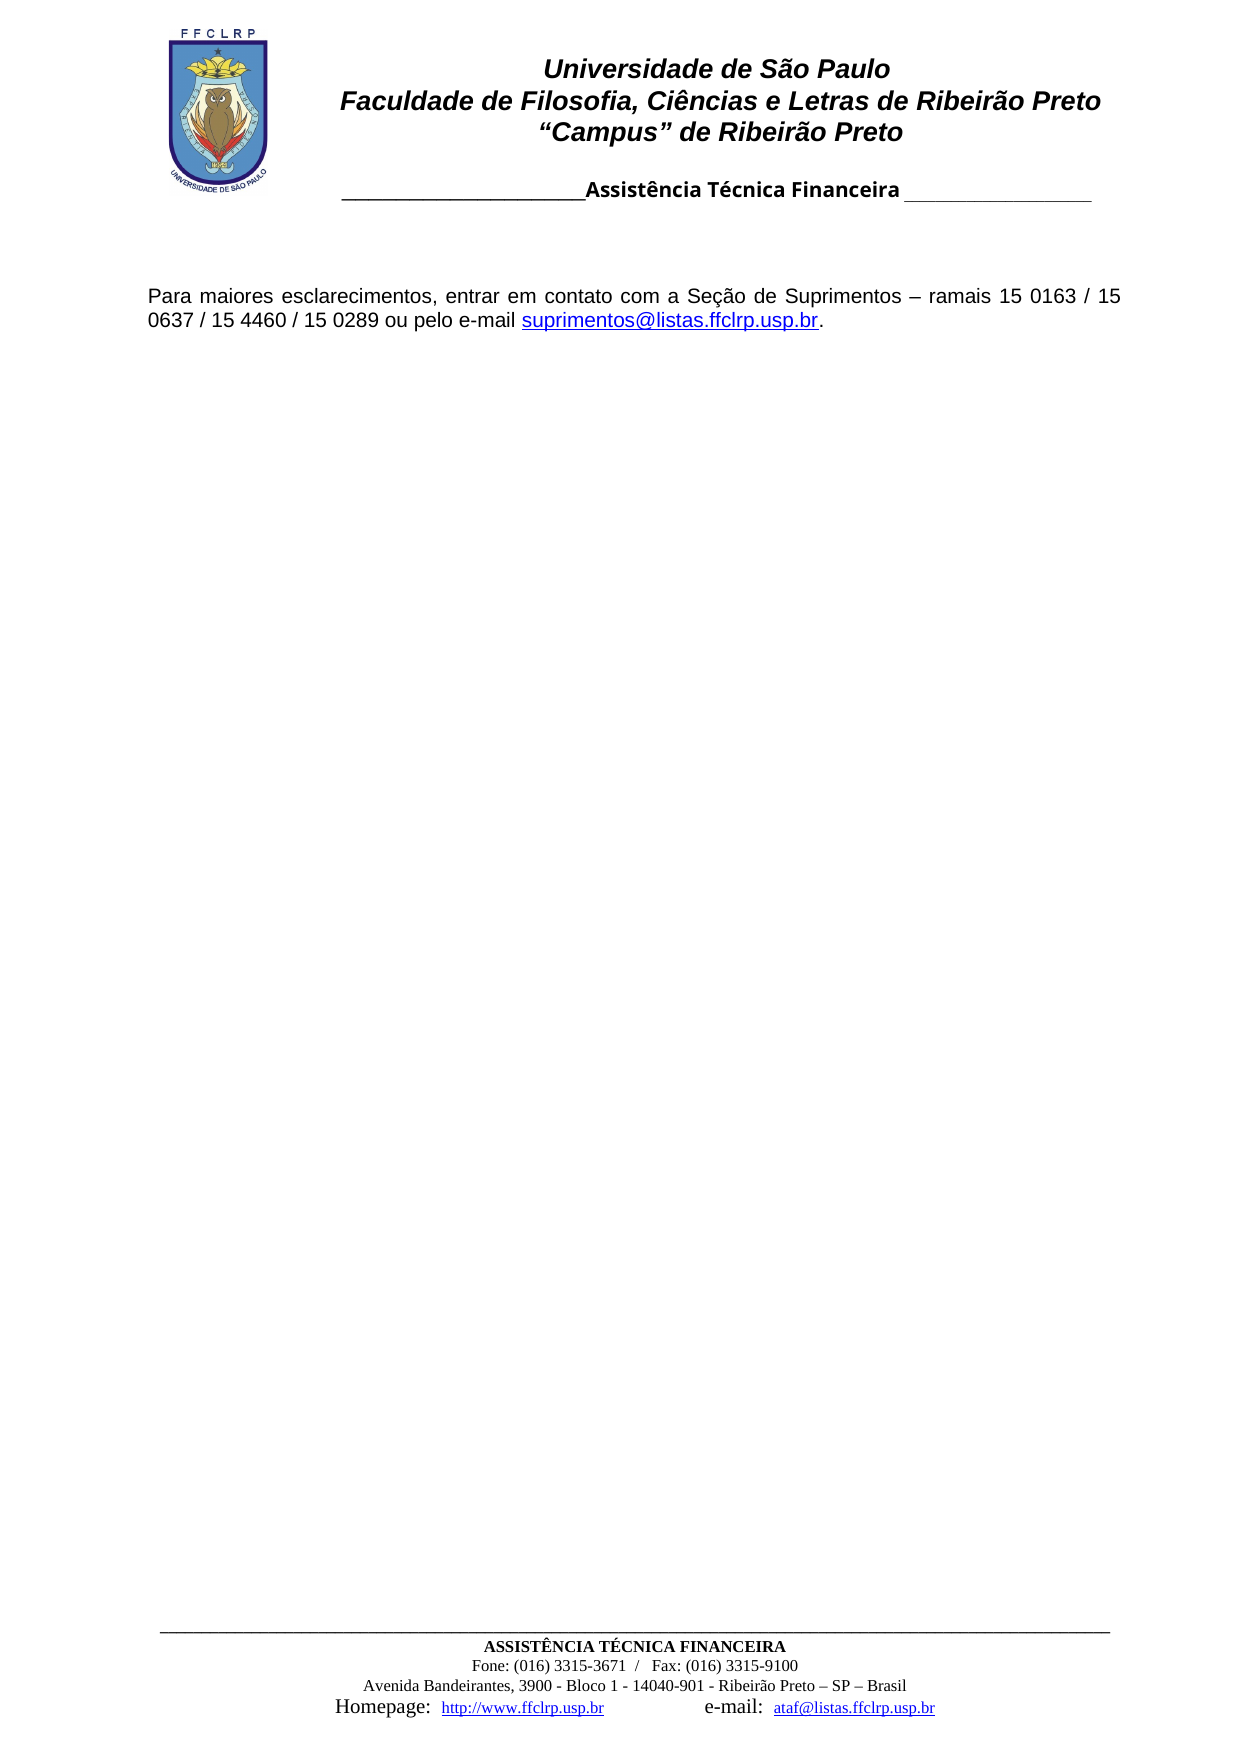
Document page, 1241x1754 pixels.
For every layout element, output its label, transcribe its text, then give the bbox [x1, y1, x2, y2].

text Para maiores esclarecimentos, entrar em contato com a Seção de Suprimentos – ramais 15 0163 / 15 0637 / 15 4460 / 15 0289 ou pelo e-mail suprimentos@listas.ffclrp.usp.br. [148, 284, 1122, 332]
picture [168, 29, 268, 196]
